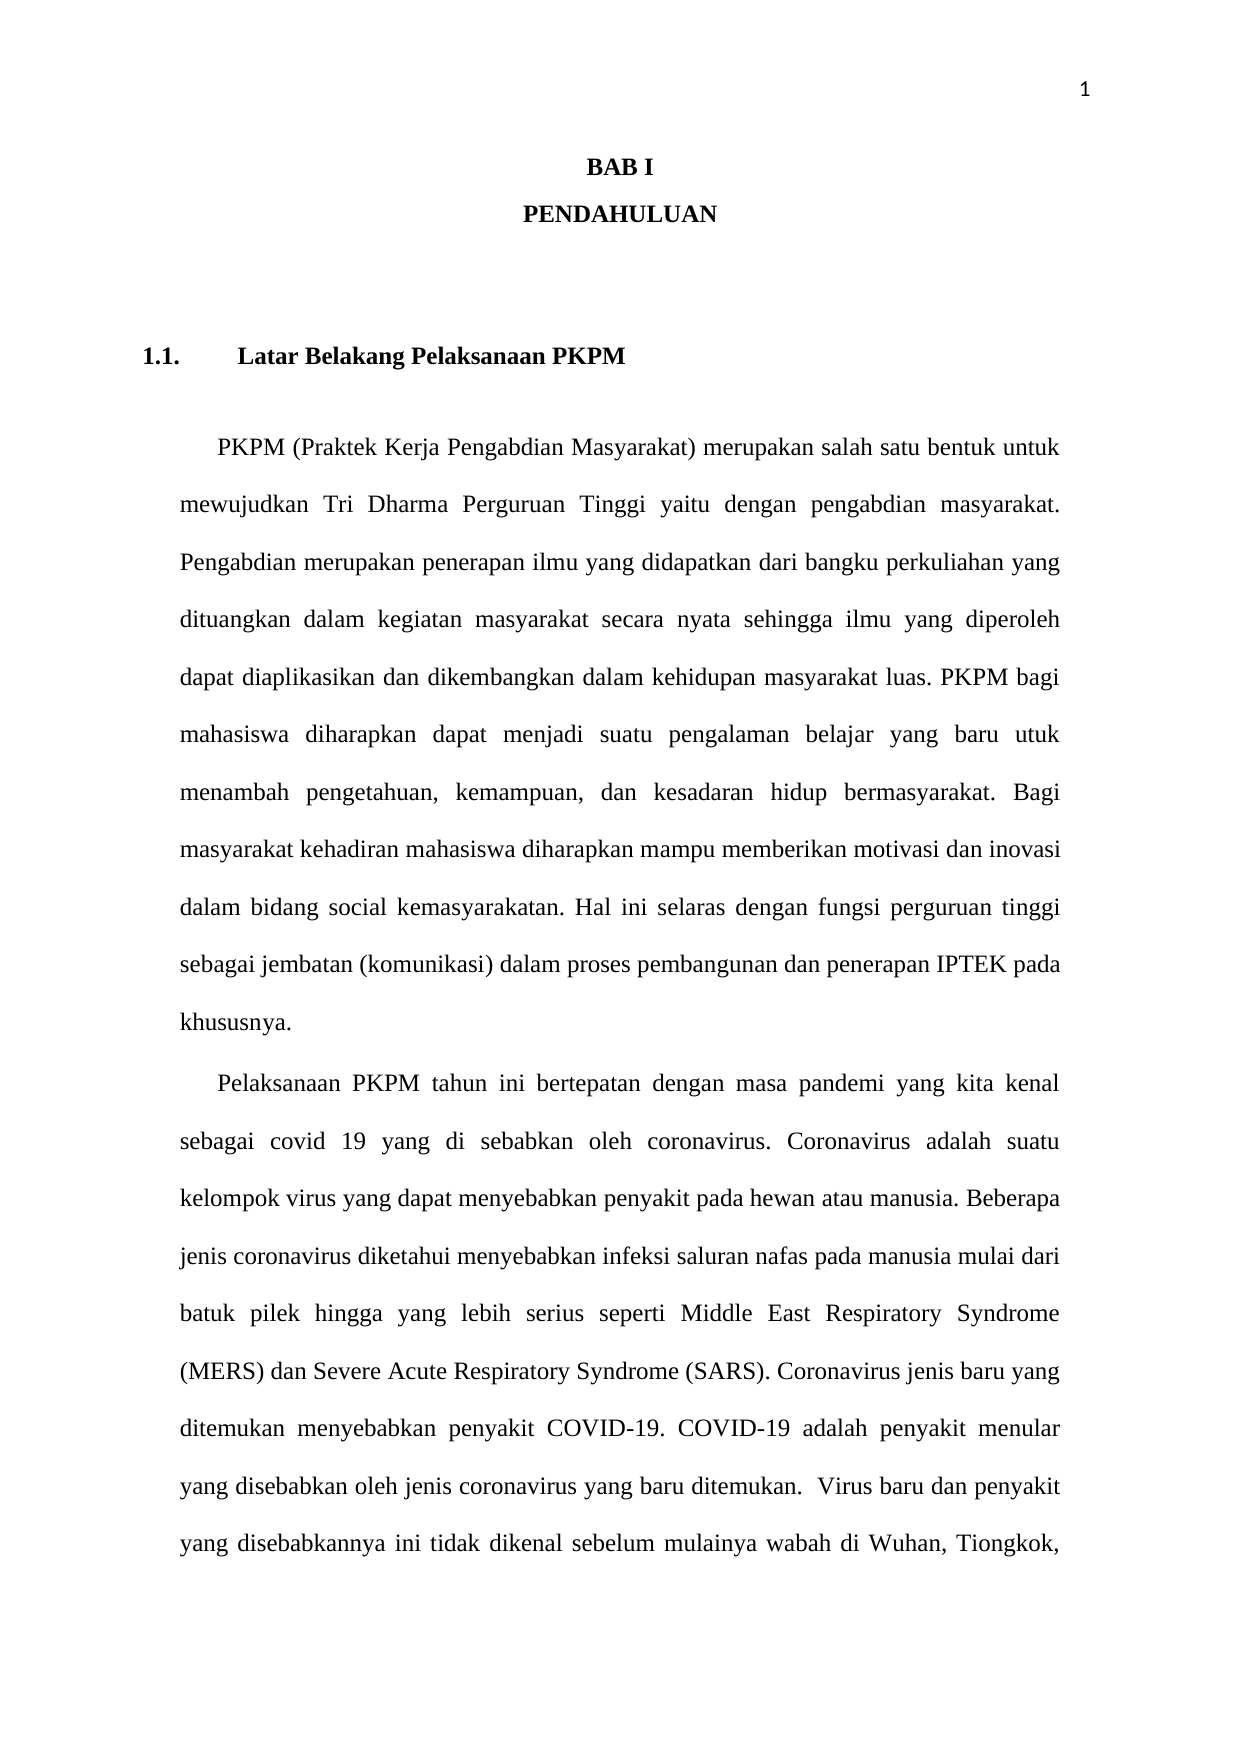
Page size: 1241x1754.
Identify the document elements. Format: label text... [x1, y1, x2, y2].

list Latar Belakang Pelaksanaan PKPM [142, 341, 1061, 370]
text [179, 1068, 1061, 1557]
text PENDAHULUAN [179, 199, 1061, 228]
text BAB I [179, 152, 1061, 181]
text PKPM (Praktek Kerja Pengabdian Masyarakat) merupakan salah satu bentuk untuk mewujudkan Tri Dharma Perguruan Tinggi yaitu dengan pengabdian masyarakat. Pengabdian merupakan penerapan ilmu yang didapatkan dari bangku perkuliahan yang dituangkan dalam kegiatan masyarakat secara nyata sehingga ilmu yang diperoleh dapat diaplikasikan dan dikembangkan dalam kehidupan masyarakat luas. PKPM bagi mahasiswa diharapkan dapat menjadi suatu pengalaman belajar yang baru utuk menambah pengetahuan, kemampuan, dan kesadaran hidup bermasyarakat. Bagi masyarakat kehadiran mahasiswa diharapkan mampu memberikan motivasi dan inovasi dalam bidang social kemasyarakatan. Hal ini selaras dengan fungsi perguruan tinggi sebagai jembatan (komunikasi) dalam proses pembangunan dan penerapan IPTEK pada khususnya. [179, 432, 1061, 1035]
